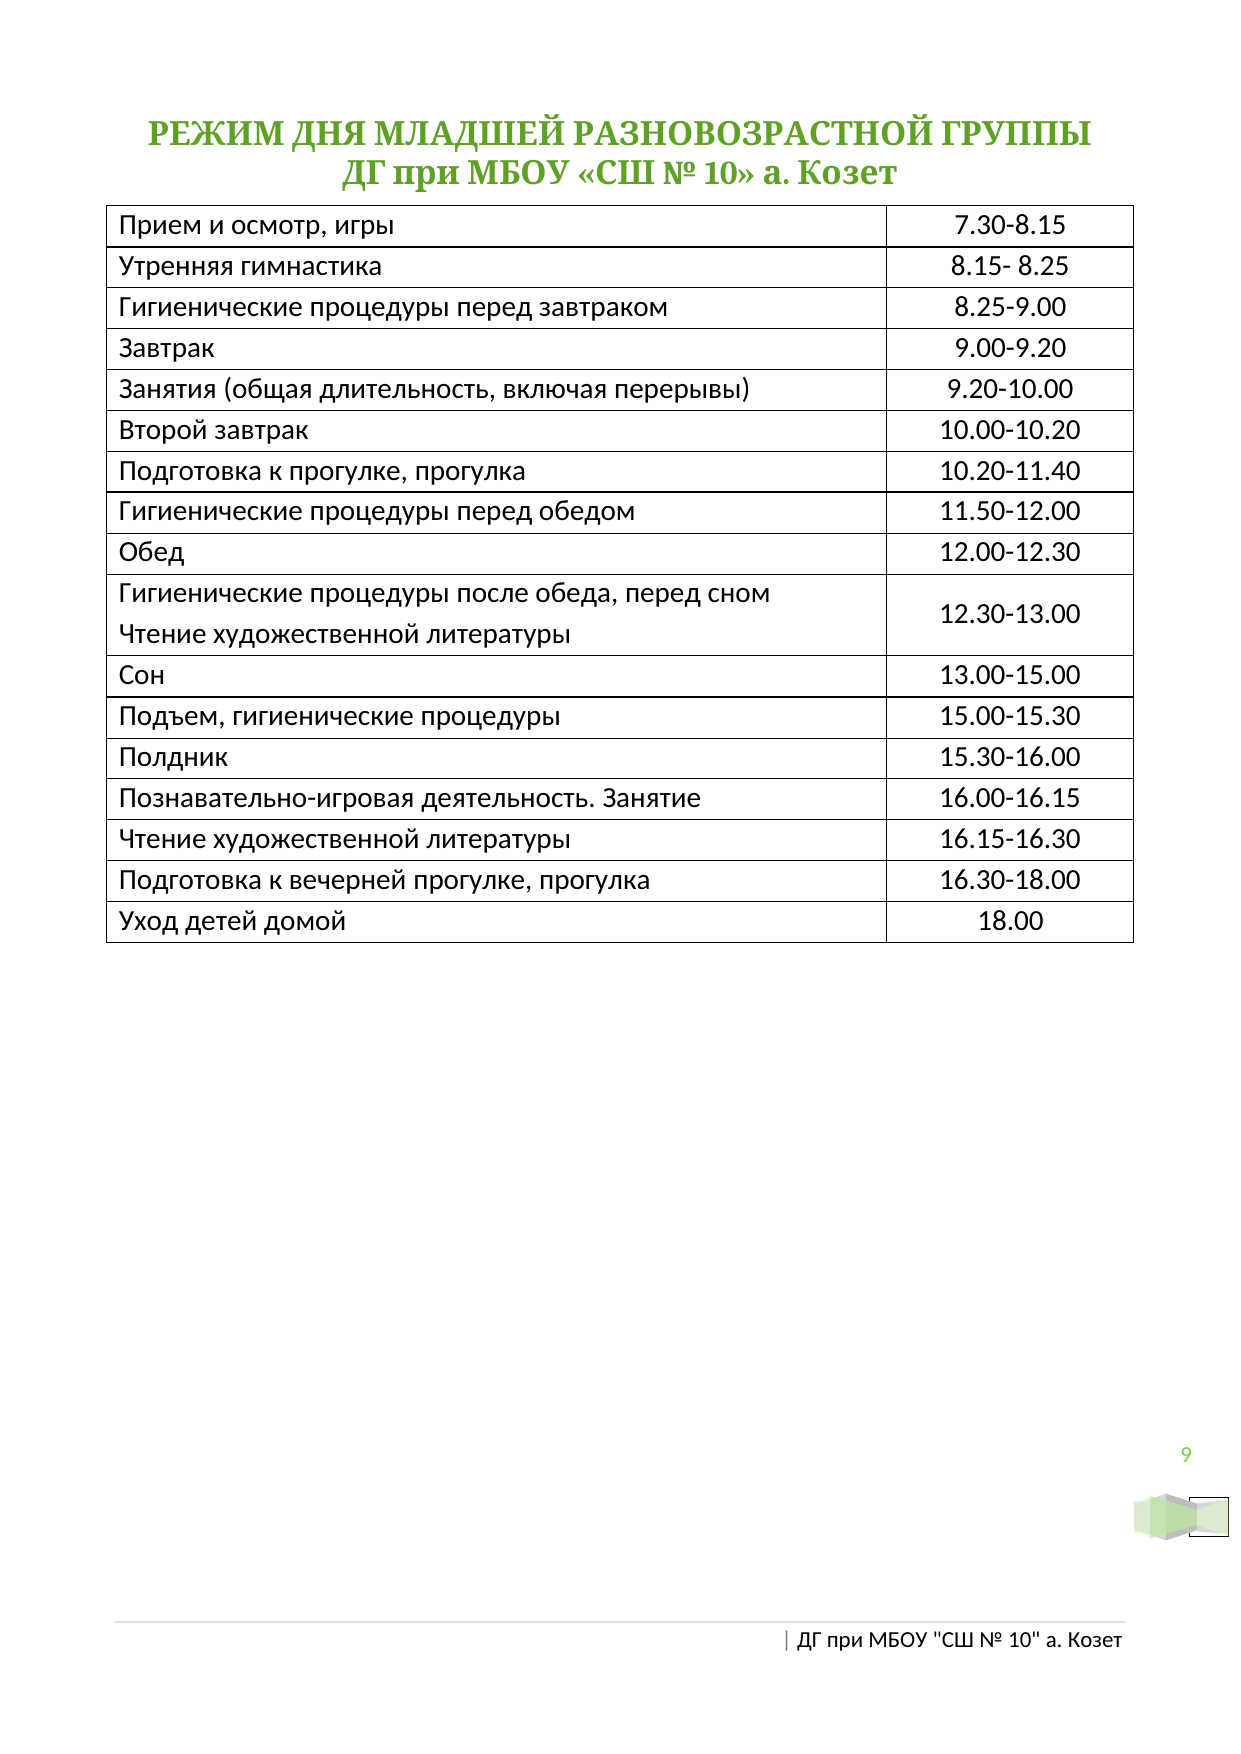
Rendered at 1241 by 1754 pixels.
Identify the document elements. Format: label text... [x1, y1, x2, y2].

table_header Прием и осмотр, игры [107, 206, 886, 246]
table_cell 8.25-9.00 [887, 288, 1133, 328]
table_header 7.30-8.15 [887, 206, 1133, 246]
table_cell Подготовка к прогулке, прогулка [107, 452, 886, 491]
table_cell Гигиенические процедуры перед завтраком [107, 288, 886, 328]
table_cell 12.00-12.30 [887, 534, 1133, 573]
table_cell Полдник [107, 739, 886, 778]
table_cell Занятия (общая длительность, включая перерывы) [107, 370, 886, 410]
picture [1190, 1526, 1224, 1536]
table_cell Уход детей домой [107, 902, 886, 942]
table_cell Второй завтрак [107, 411, 886, 451]
table_cell 10.00-10.20 [887, 411, 1133, 451]
table_cell 9.00-9.20 [887, 329, 1133, 369]
table_cell Гигиенические процедуры после обеда, перед сном Чтение художественной литературы [107, 575, 886, 655]
table_cell Познавательно-игровая деятельность. Занятие [107, 779, 886, 819]
table_cell 18.00 [887, 902, 1133, 942]
text ДГ при МБОУ «СШ № 10» а. Козет [116, 154, 1123, 193]
picture [1190, 1498, 1226, 1509]
table_cell 9.20-10.00 [887, 370, 1133, 410]
table_cell 10.20-11.40 [887, 452, 1133, 491]
table_cell 16.00-16.15 [887, 779, 1133, 819]
table_cell 15.30-16.00 [887, 739, 1133, 778]
table_cell Подготовка к вечерней прогулке, прогулка [107, 861, 886, 901]
subtitle РЕЖИМ ДНЯ МЛАДШЕЙ РАЗНОВОЗРАСТНОЙ ГРУППЫ [116, 116, 1123, 154]
table_cell Подъем, гигиенические процедуры [107, 698, 886, 737]
table_cell Завтрак [107, 329, 886, 369]
table_cell Чтение художественной литературы [107, 820, 886, 860]
table_cell 11.50-12.00 [887, 493, 1133, 532]
table_cell Сон [107, 656, 886, 696]
table_cell 13.00-15.00 [887, 656, 1133, 696]
table_cell Гигиенические процедуры перед обедом [107, 493, 886, 532]
table_cell Утренняя гимнастика [107, 248, 886, 287]
text 9 [0, 1440, 1192, 1468]
table_cell 16.30-18.00 [887, 861, 1133, 901]
table_cell 15.00-15.30 [887, 698, 1133, 737]
table_cell 12.30-13.00 [887, 575, 1133, 655]
table_cell 8.15- 8.25 [887, 248, 1133, 287]
table_cell Обед [107, 534, 886, 573]
table_cell [1197, 1498, 1228, 1536]
table_cell 16.15-16.30 [887, 820, 1133, 860]
